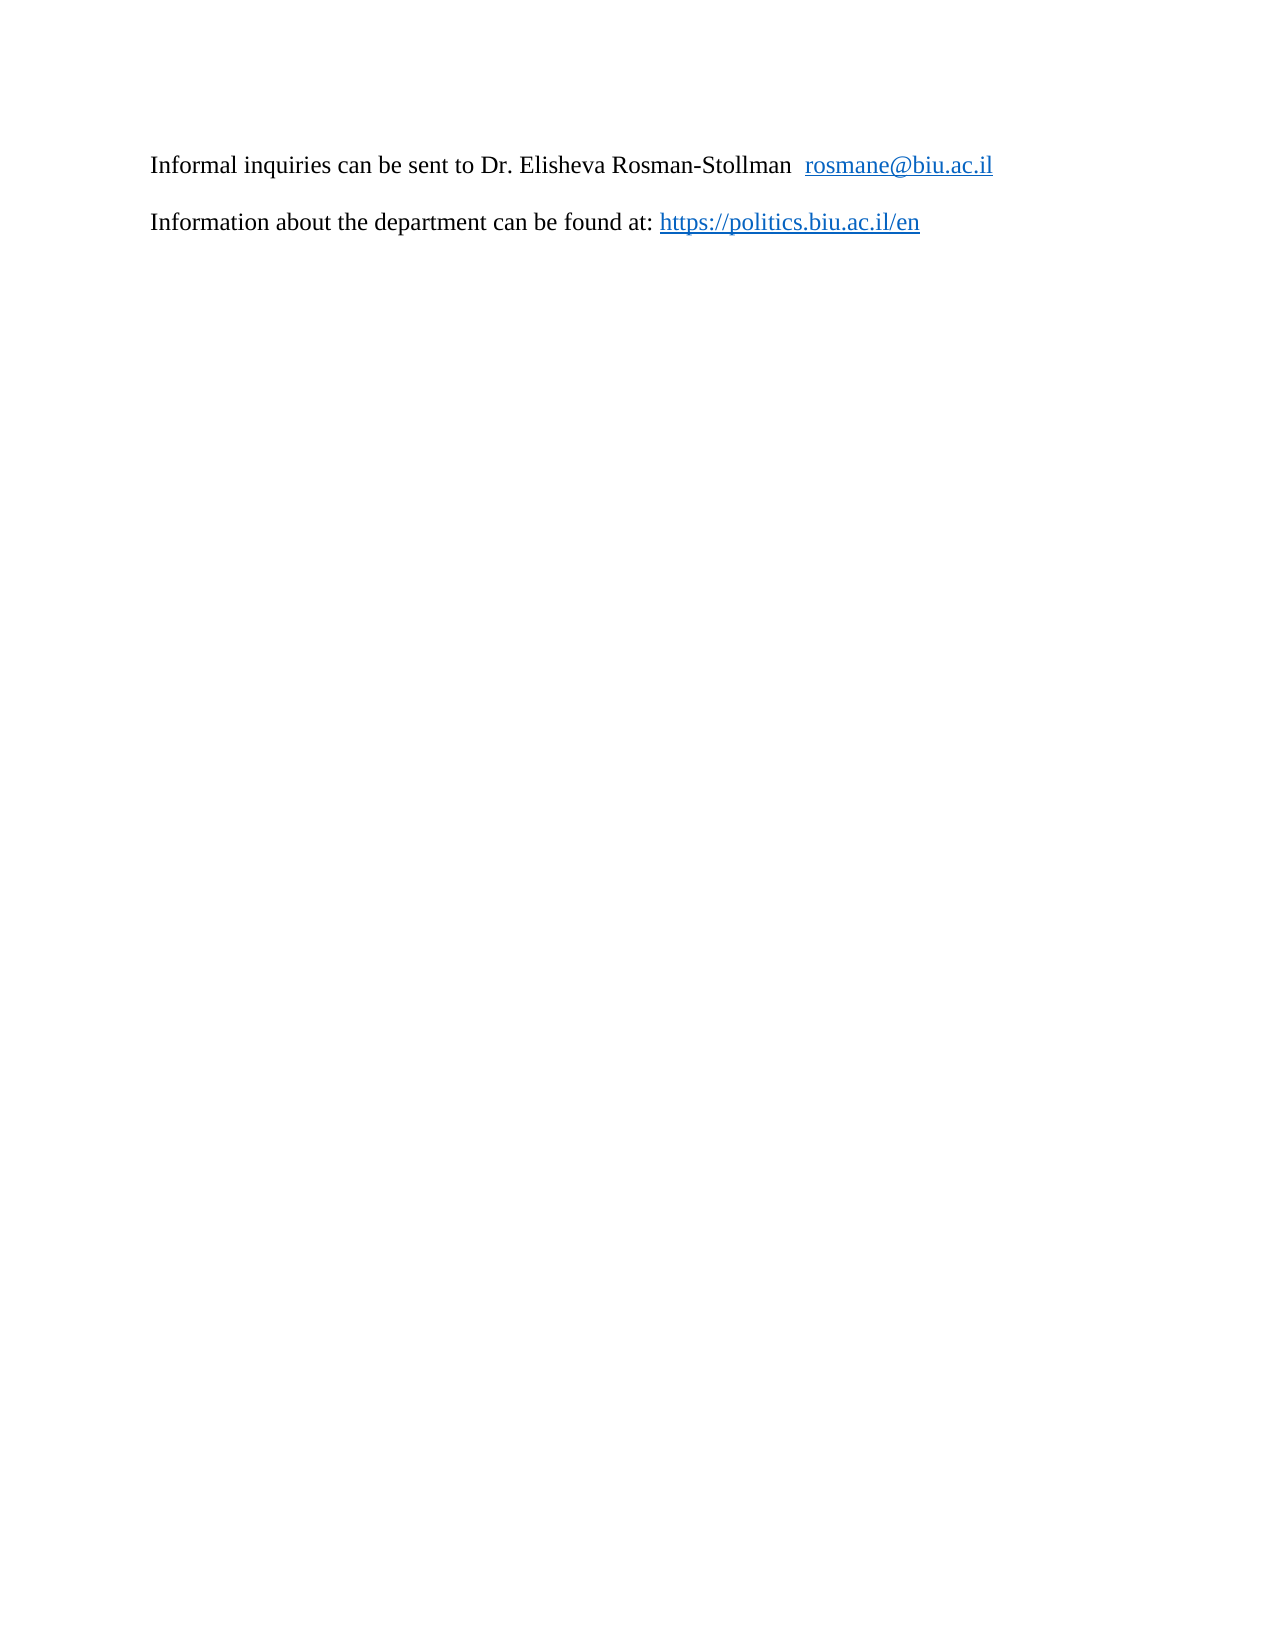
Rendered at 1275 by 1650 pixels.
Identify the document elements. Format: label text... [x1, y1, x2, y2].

text Information about the department can be found at: https://politics.biu.ac.il/en [150, 207, 1125, 236]
text Informal inquiries can be sent to Dr. Elisheva Rosman-Stollman rosmane@biu.ac.il [150, 150, 1125, 179]
